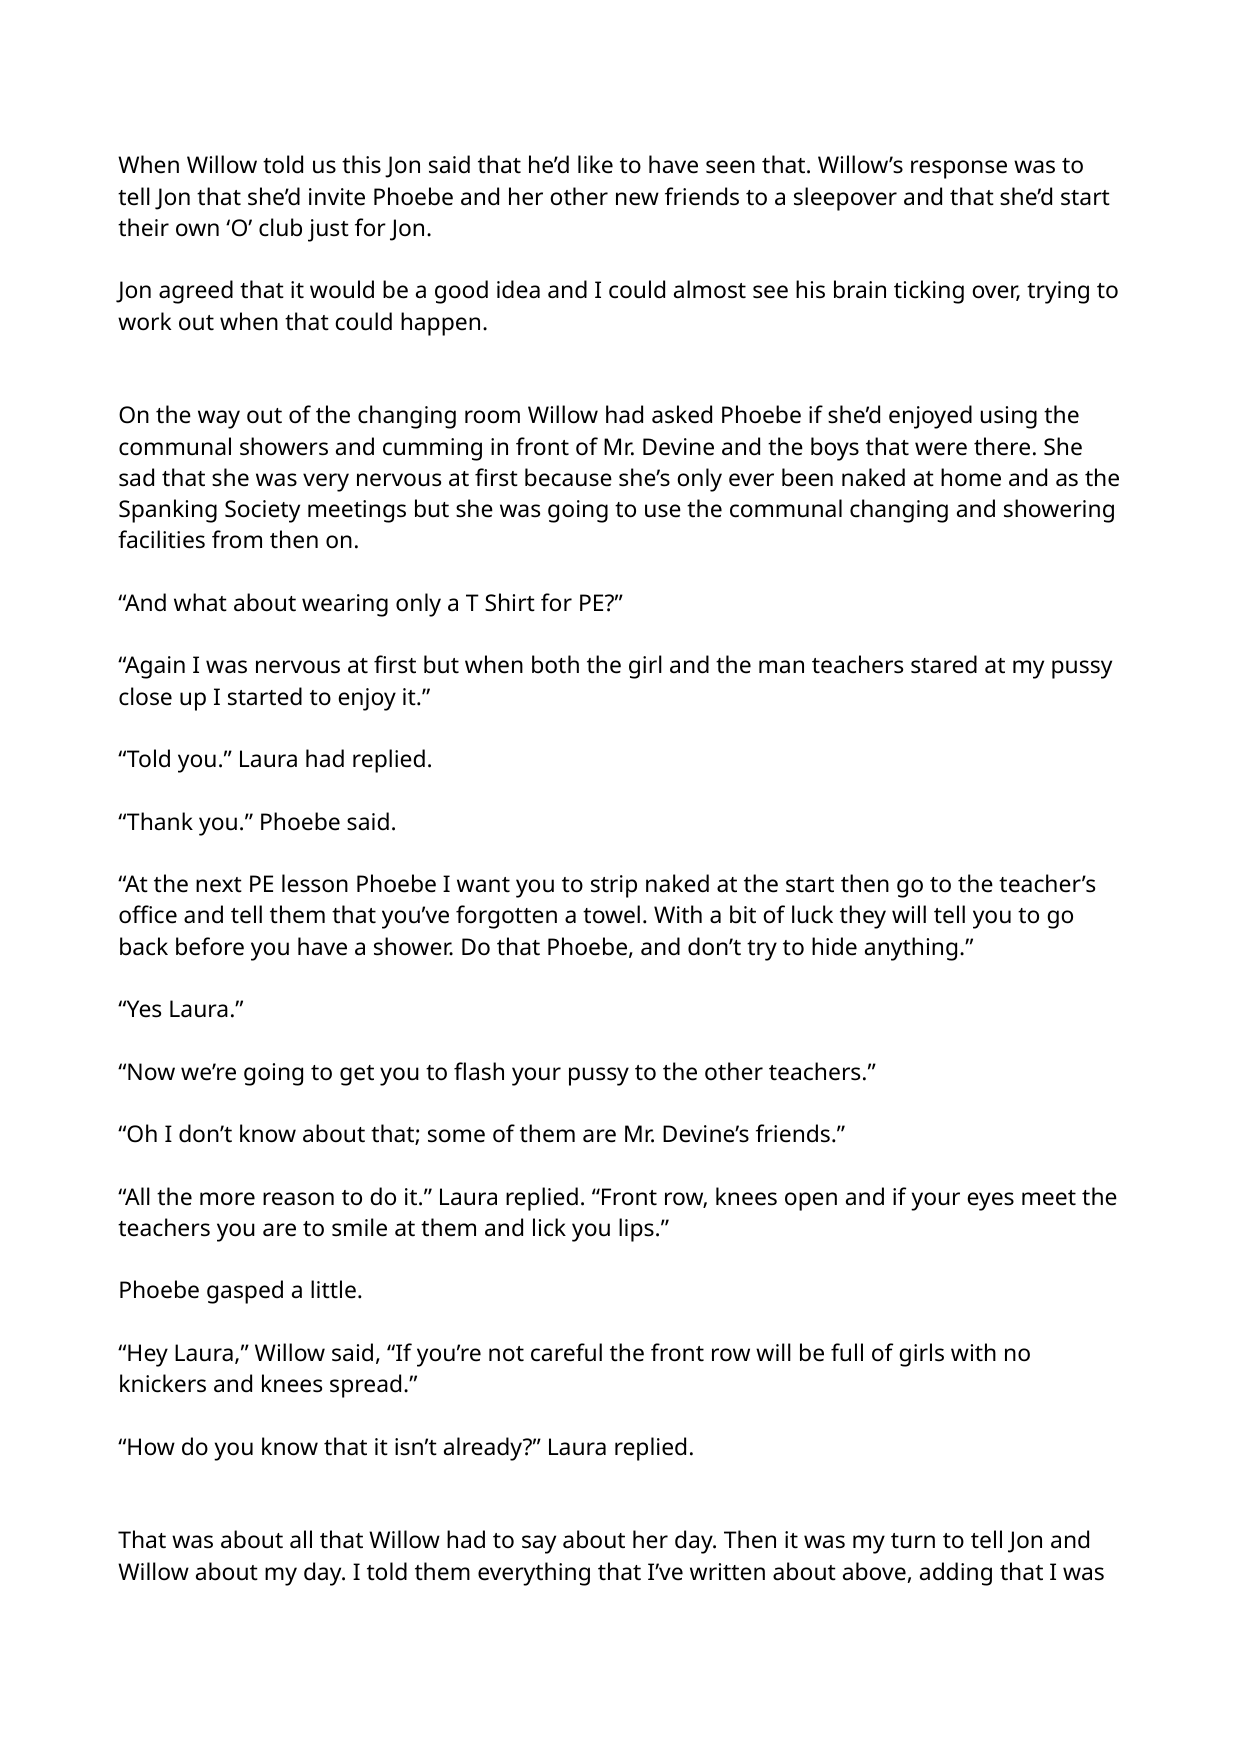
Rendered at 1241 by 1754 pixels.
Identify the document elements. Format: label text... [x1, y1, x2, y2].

text Phoebe gasped a little. [118, 1274, 1122, 1306]
text When Willow told us this Jon said that he’d like to have seen that. Willow’s response was to tell Jon that she’d invite Phoebe and her other new friends to a sleepover and that she’d start their own ‘O’ club just for Jon. [118, 149, 1122, 243]
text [118, 1524, 1122, 1587]
text “And what about wearing only a T Shirt for PE?” [118, 587, 1122, 618]
text “Again I was nervous at first but when both the girl and the man teachers stared at my pussy close up I started to enjoy it.” [118, 649, 1122, 712]
text “Thank you.” Phoebe said. [118, 806, 1122, 837]
text On the way out of the changing room Willow had asked Phoebe if she’d enjoyed using the communal showers and cumming in front of Mr. Devine and the boys that were there. She sad that she was very nervous at first because she’s only ever been naked at home and as the Spanking Society meetings but she was going to use the communal changing and showering facilities from then on. [118, 399, 1122, 556]
text Jon agreed that it would be a good idea and I could almost see his brain ticking over, trying to work out when that could happen. [118, 274, 1122, 337]
text “How do you know that it isn’t already?” Laura replied. [118, 1431, 1122, 1462]
text “Oh I don’t know about that; some of them are Mr. Devine’s friends.” [118, 1118, 1122, 1149]
text “Told you.” Laura had replied. [118, 743, 1122, 774]
text “Yes Laura.” [118, 993, 1122, 1024]
text “Hey Laura,” Willow said, “If you’re not careful the front row will be full of girls with no knickers and knees spread.” [118, 1337, 1122, 1399]
text “All the more reason to do it.” Laura replied. “Front row, knees open and if your eyes meet the teachers you are to smile at them and lick you lips.” [118, 1181, 1122, 1243]
text “Now we’re going to get you to flash your pussy to the other teachers.” [118, 1056, 1122, 1087]
text “At the next PE lesson Phoebe I want you to strip naked at the start then go to the teacher’s office and tell them that you’ve forgotten a towel. With a bit of luck they will tell you to go back before you have a shower. Do that Phoebe, and don’t try to hide anything.” [118, 868, 1122, 962]
